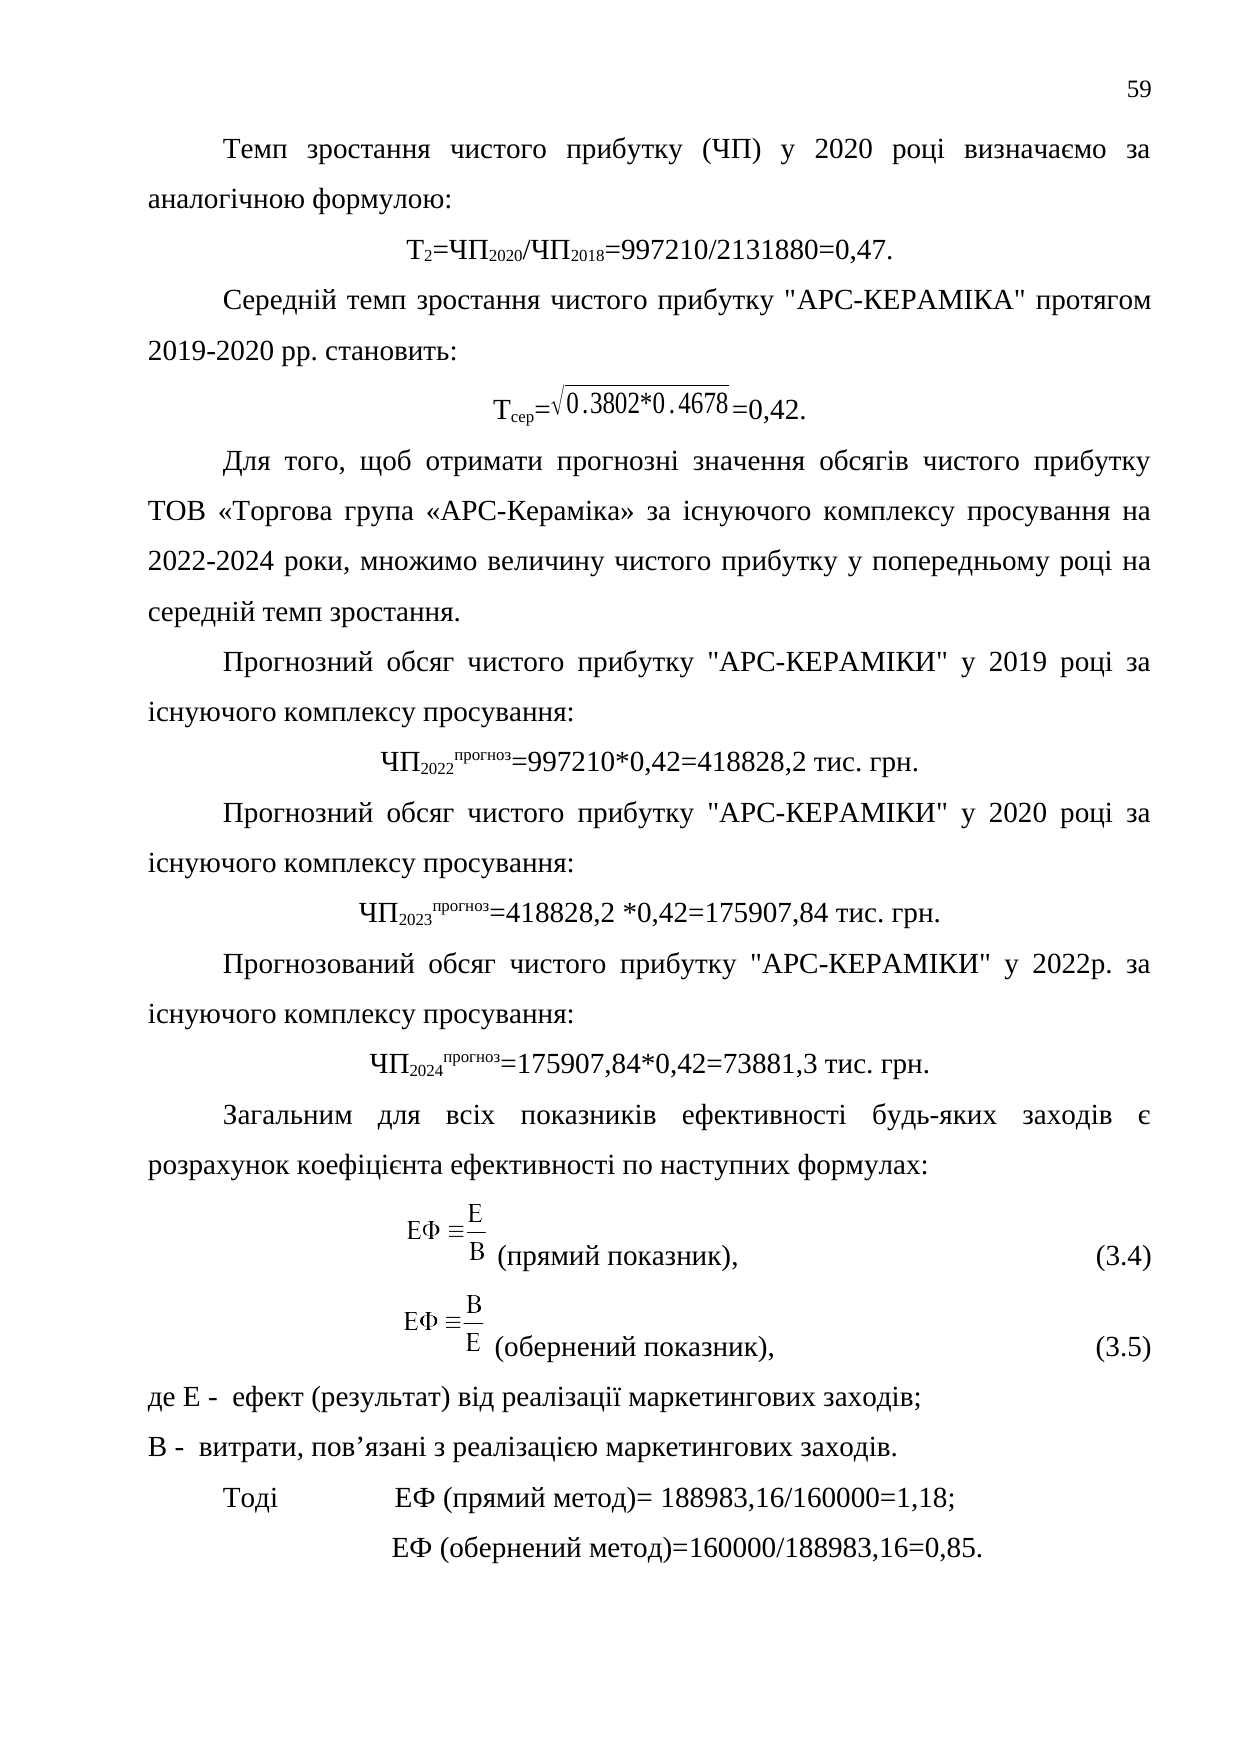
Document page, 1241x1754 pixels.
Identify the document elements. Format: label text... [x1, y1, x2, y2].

text Для того, щоб отримати прогнозні значення обсягів чистого прибутку ТОВ «Торгова група «АРС-Кераміка» за існуючого комплексу просування на 2022-2024 роки, множимо величину чистого прибутку у попередньому році на середній темп зростання. [148, 443, 1152, 627]
text Середній темп зростання чистого прибутку "АРС-КЕРАМІКА" протягом 2019-2020 рр. становить: [148, 282, 1152, 366]
text Т2=ЧП2020/ЧП2018=997210/2131880=0,47. [148, 232, 1152, 266]
text ЧП2022прогноз=997210*0,42=418828,2 тис. грн. [148, 744, 1152, 778]
text Прогнозований обсяг чистого прибутку "АРС-КЕРАМІКИ" у 2022р. за існуючого комплексу просування: [148, 946, 1152, 1030]
list В - витрати, пов’язані з реалізацією маркетингових заходів. [148, 1429, 1152, 1463]
text Тсер==0,42. [148, 383, 1152, 426]
text ЧП2023прогноз=418828,2 *0,42=175907,84 тис. грн. [148, 896, 1152, 929]
text Прогнозний обсяг чистого прибутку "АРС-КЕРАМІКИ" у 2019 році за існуючого комплексу просування: [148, 644, 1152, 728]
list де Е - ефект (результат) від реалізації маркетингових заходів; [148, 1379, 1152, 1413]
list (обернений показник), (3.5) [148, 1288, 1152, 1362]
text ЧП2024прогноз=175907,84*0,42=73881,3 тис. грн. [148, 1046, 1152, 1080]
text Прогнозний обсяг чистого прибутку "АРС-КЕРАМІКИ" у 2020 році за існуючого комплексу просування: [148, 795, 1152, 879]
list (прямий показник), (3.4) [148, 1197, 1152, 1272]
text Тоді ЕФ (прямий метод)= 188983,16/160000=1,18; [148, 1480, 1152, 1513]
text Загальним для всіх показників ефективності будь-яких заходів є розрахунок коефіцієнта ефективності по наступних формулах: [148, 1097, 1152, 1181]
text ЕФ (обернений метод)=160000/188983,16=0,85. [148, 1530, 1152, 1564]
text Темп зростання чистого прибутку (ЧП) у 2020 році визначаємо за аналогічною формулою: [148, 131, 1152, 215]
